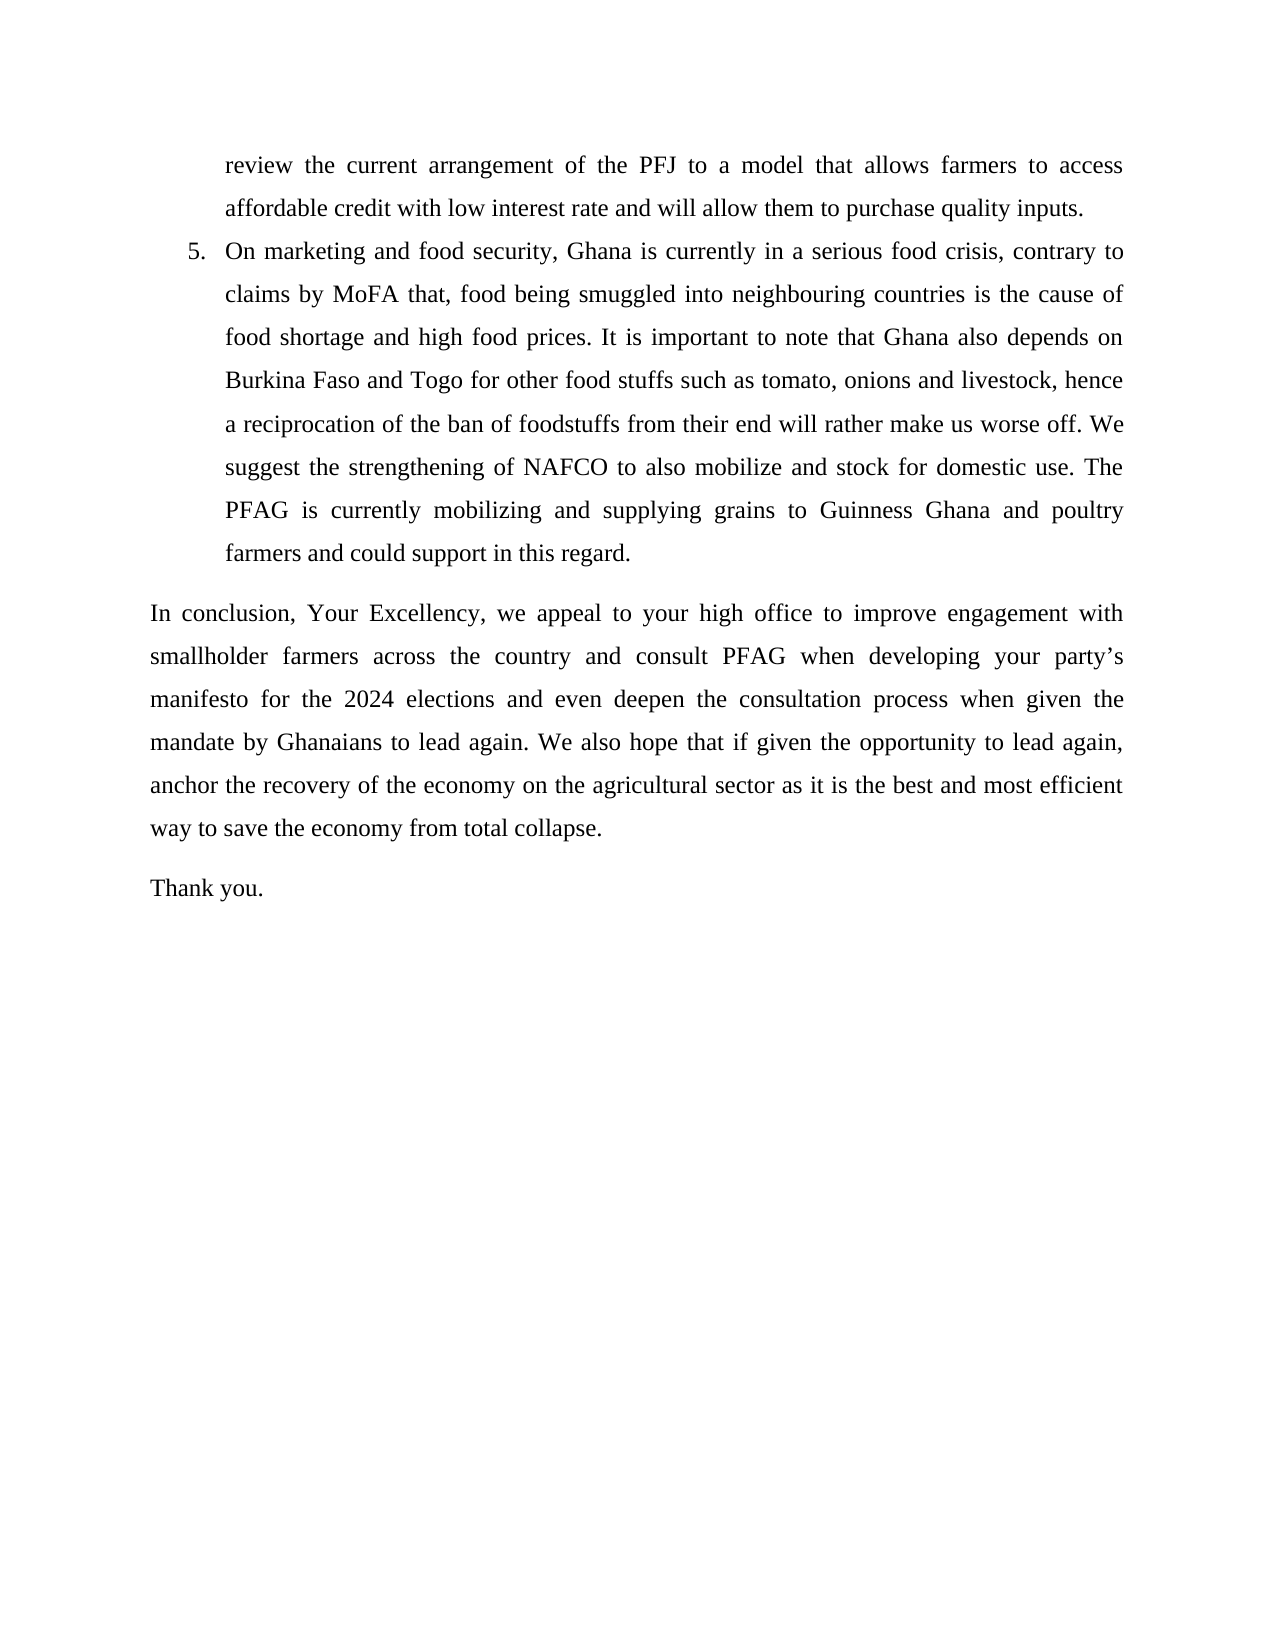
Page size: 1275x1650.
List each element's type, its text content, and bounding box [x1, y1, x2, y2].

text Thank you. [150, 873, 1125, 902]
list On marketing and food security, Ghana is currently in a serious food crisis, contrary to claims by MoFA that, food being smuggled into neighbouring countries is the cause of food shortage and high food prices. It is important to note that Ghana also depends on Burkina Faso and Togo for other food stuffs such as tomato, onions and livestock, hence a reciprocation of the ban of foodstuffs from their end will rather make us worse off. We suggest the strengthening of NAFCO to also mobilize and stock for domestic use. The PFAG is currently mobilizing and supplying grains to Guinness Ghana and poultry farmers and could support in this regard. [187, 236, 1125, 567]
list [187, 150, 1125, 222]
text In conclusion, Your Excellency, we appeal to your high office to improve engagement with smallholder farmers across the country and consult PFAG when developing your party’s manifesto for the 2024 elections and even deepen the consultation process when given the mandate by Ghanaians to lead again. We also hope that if given the opportunity to lead again, anchor the recovery of the economy on the agricultural sector as it is the best and most efficient way to save the economy from total collapse. [150, 598, 1125, 842]
